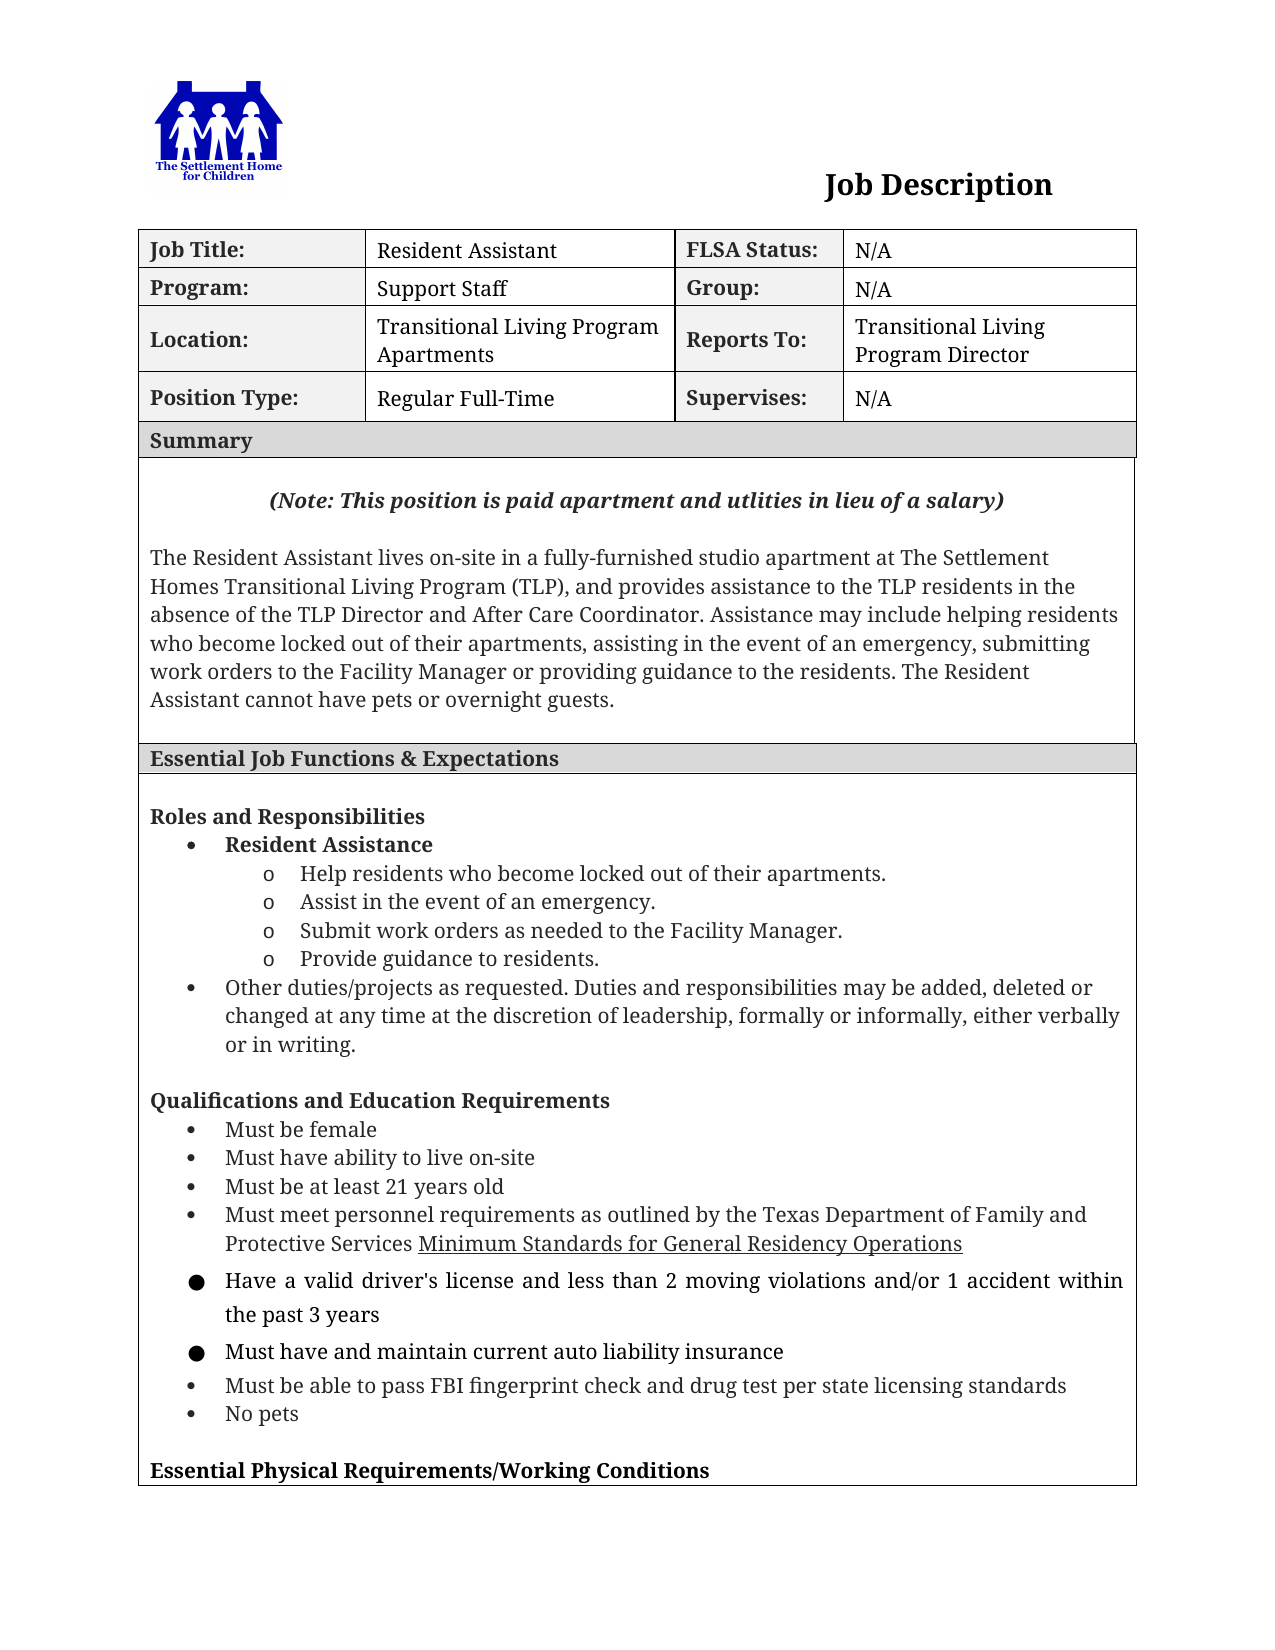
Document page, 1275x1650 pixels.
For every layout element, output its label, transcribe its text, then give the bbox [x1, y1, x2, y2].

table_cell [139, 774, 1136, 1485]
picture [150, 81, 288, 196]
table_cell N/A [844, 372, 1136, 421]
table_header FLSA Status: [676, 230, 843, 267]
table_cell Essential Job Functions & Expectations [139, 744, 1136, 772]
table_cell (Note: This position is paid apartment and utlities in lieu of a salary) The Resident Assistant lives on-site in a fully-furnished studio apartment at The Settlement Homes Transitional Living Program (TLP), and provides assistance to the TLP residents in the absence of the TLP Director and After Care Coordinator. Assistance may include helping residents who become locked out of their apartments, assisting in the event of an emergency, submitting work orders to the Facility Manager or providing guidance to the residents. The Resident Assistant cannot have pets or overnight guests. [139, 458, 1134, 742]
table_cell Supervises: [676, 372, 843, 421]
table_header Resident Assistant [366, 230, 674, 267]
table_cell Position Type: [139, 372, 365, 421]
table_cell Regular Full-Time [366, 372, 674, 421]
table_cell Program: [139, 268, 365, 304]
table_cell Transitional Living Program Apartments [366, 306, 674, 371]
table_cell Group: [676, 268, 843, 304]
table_cell Support Staff [366, 268, 674, 304]
table_header Job Title: [139, 230, 365, 267]
table_cell Summary [139, 422, 1136, 457]
table_cell N/A [844, 268, 1136, 304]
table_cell Location: [139, 306, 365, 371]
table_cell Reports To: [676, 306, 843, 371]
table_header N/A [844, 230, 1136, 267]
table_cell Transitional Living Program Director [844, 306, 1136, 371]
